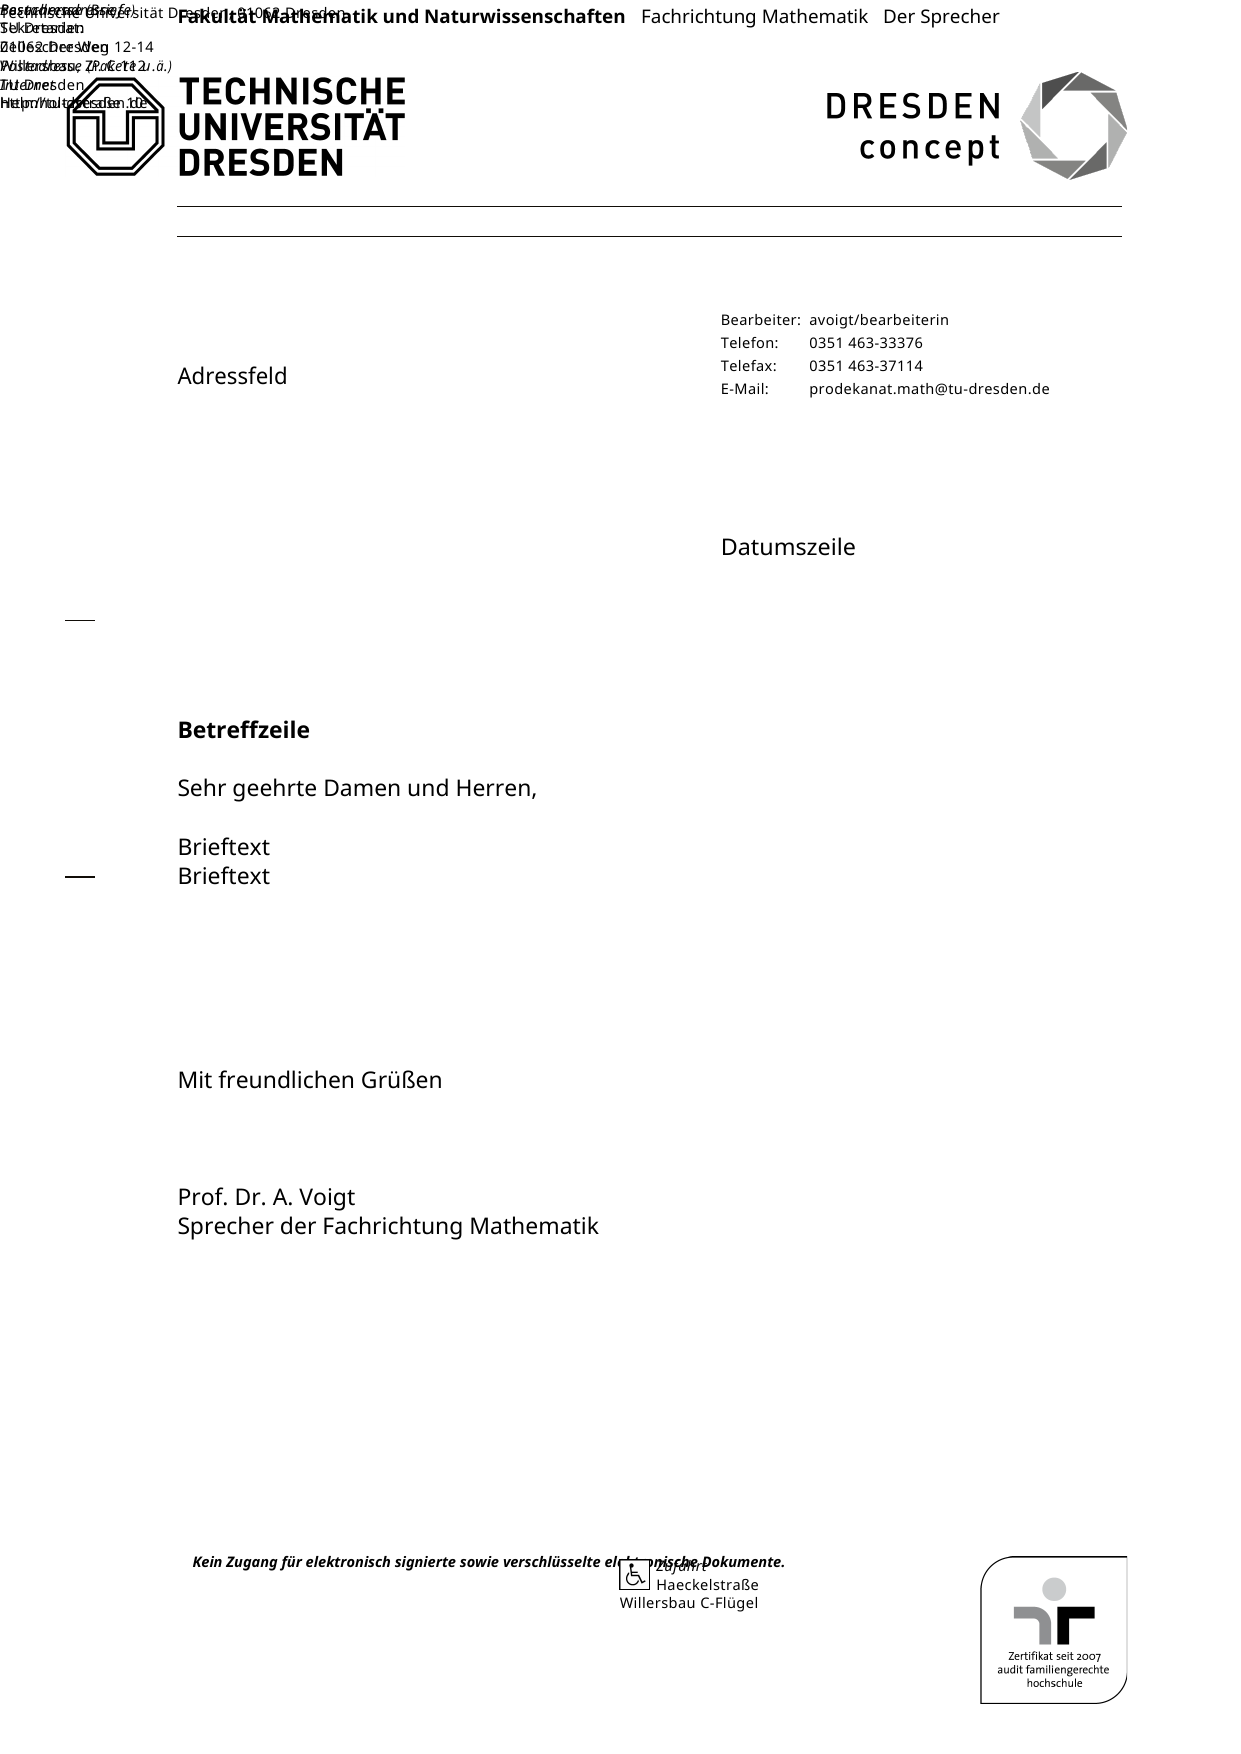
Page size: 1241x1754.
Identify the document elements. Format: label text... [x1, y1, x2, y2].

text Brieftext Brieftext [177, 832, 1122, 890]
picture [980, 1556, 1128, 1704]
text Prof. Dr. A. Voigt [177, 1182, 1122, 1211]
text Sprecher der Fachrichtung Mathematik [177, 1211, 1122, 1240]
text Betreffzeile [177, 715, 1122, 744]
text Sehr geehrte Damen und Herren, [177, 773, 1122, 803]
text Mit freundlichen Grüßen [177, 1065, 1122, 1094]
picture [65, 76, 406, 177]
picture [827, 72, 1128, 180]
text Adressfeld [177, 361, 620, 390]
picture [619, 1559, 650, 1590]
